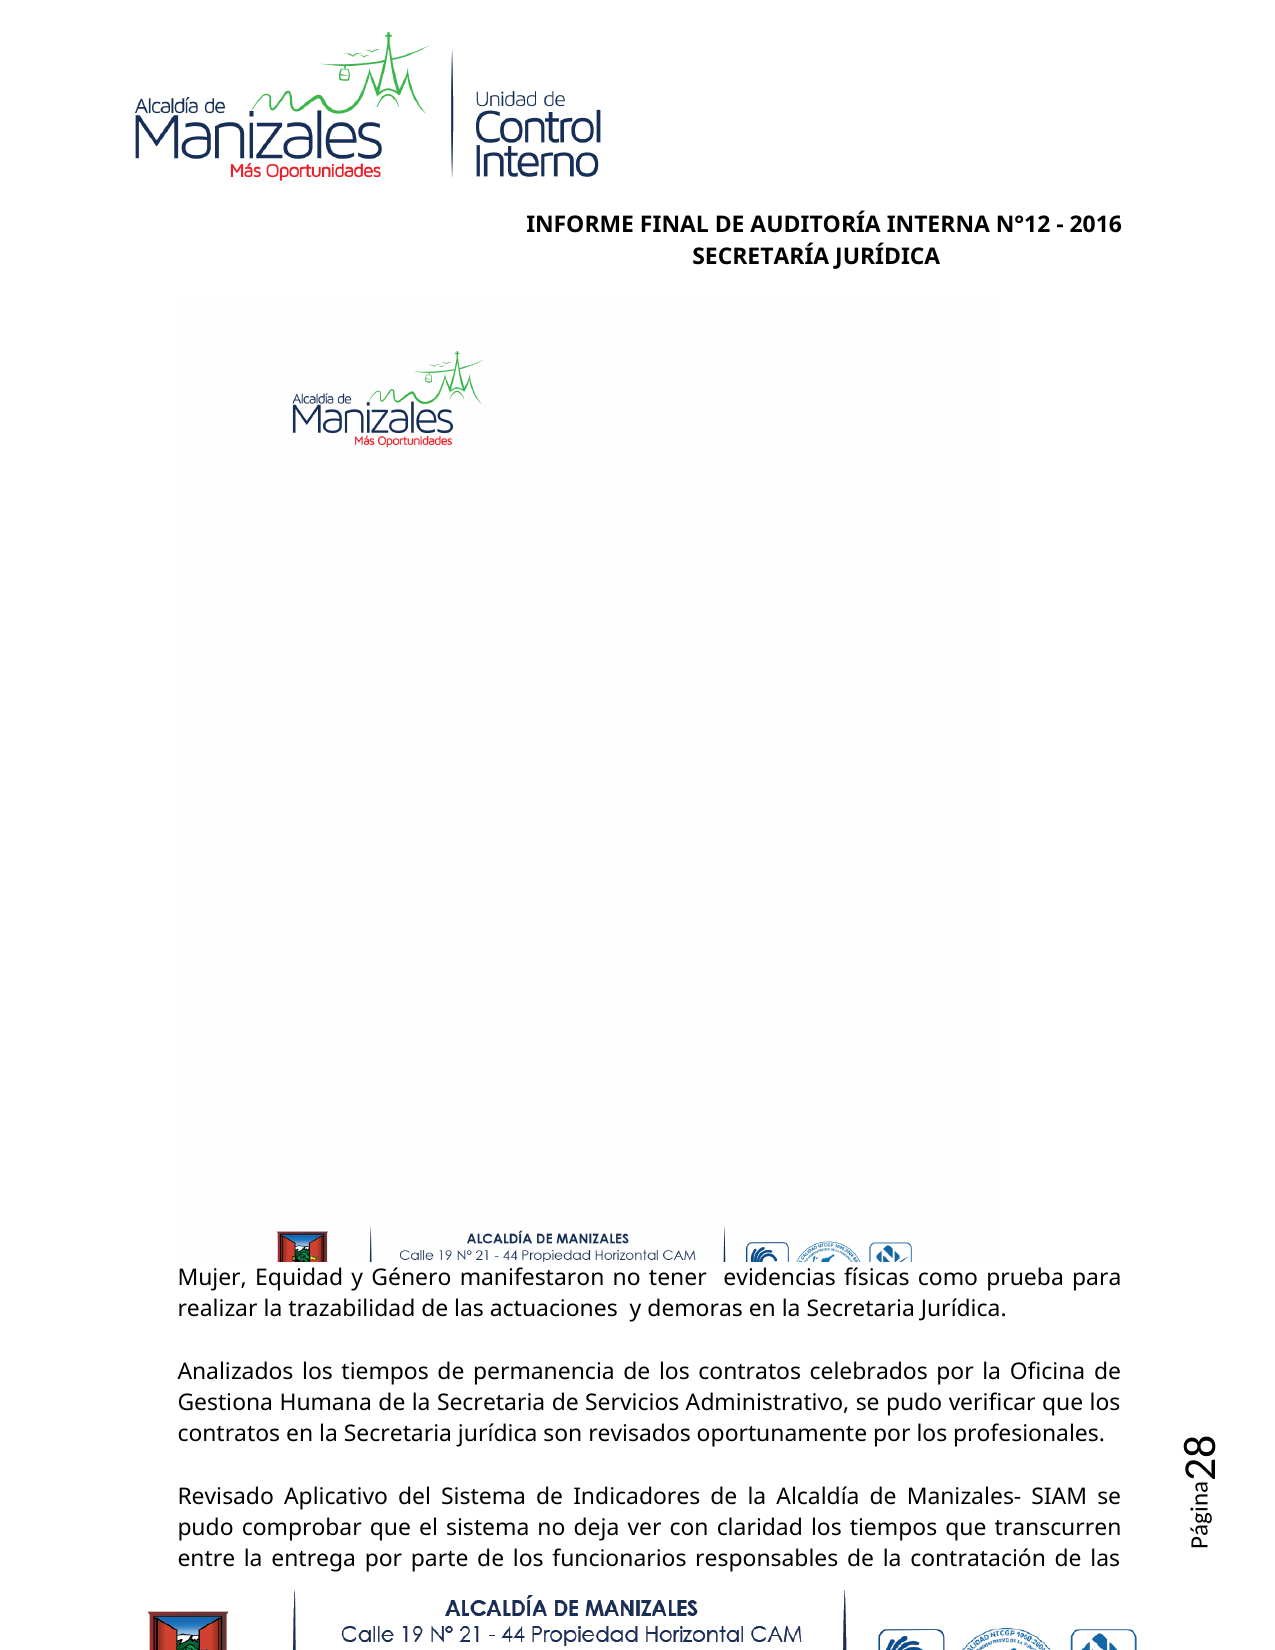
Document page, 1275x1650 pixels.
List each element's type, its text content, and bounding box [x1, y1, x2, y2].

text Analizados los tiempos de permanencia de los contratos celebrados por la Oficina de Gestiona Humana de la Secretaria de Servicios Administrativo, se pudo verificar que los contratos en la Secretaria jurídica son revisados oportunamente por los profesionales. [177, 1355, 1122, 1448]
text En las entrevistas realizadas a los funcionarios responsables de la gestión contractual de la Secretaria Servicios Administrativos y Oficina de la Mujer, Equidad y Género se les pregunto sobre los números de los contratos que son enviados por ellos a la Secretaria Jurídica para su respectiva revisión y el tiempo que permanencia, de acuerdo a lo manifestado por el líder del mantenimiento de bienes , el líder de la Unidad Administrativa de Secretaria de Servicios Administrativos y la jefe de la Oficina de la Mujer, Equidad y Género manifestaron no tener evidencias físicas como prueba para realizar la trazabilidad de las actuaciones y demoras en la Secretaria Jurídica. [177, 1261, 1122, 1323]
picture [0, 0, 1227, 1293]
picture [0, 1579, 1275, 1650]
text Revisado Aplicativo del Sistema de Indicadores de la Alcaldía de Manizales- SIAM se pudo comprobar que el sistema no deja ver con claridad los tiempos que transcurren entre la entrega por parte de los funcionarios responsables de la contratación de las diferentes secretarias hasta la devolución del mismo con las correcciones necesarias por parte de la Secretaria Jurídica, lo que hace necesario realizar ajustes al aplicativo que permite observar realmente la celeridad con la que se desempeña esta dependencia. [177, 1480, 1122, 1573]
